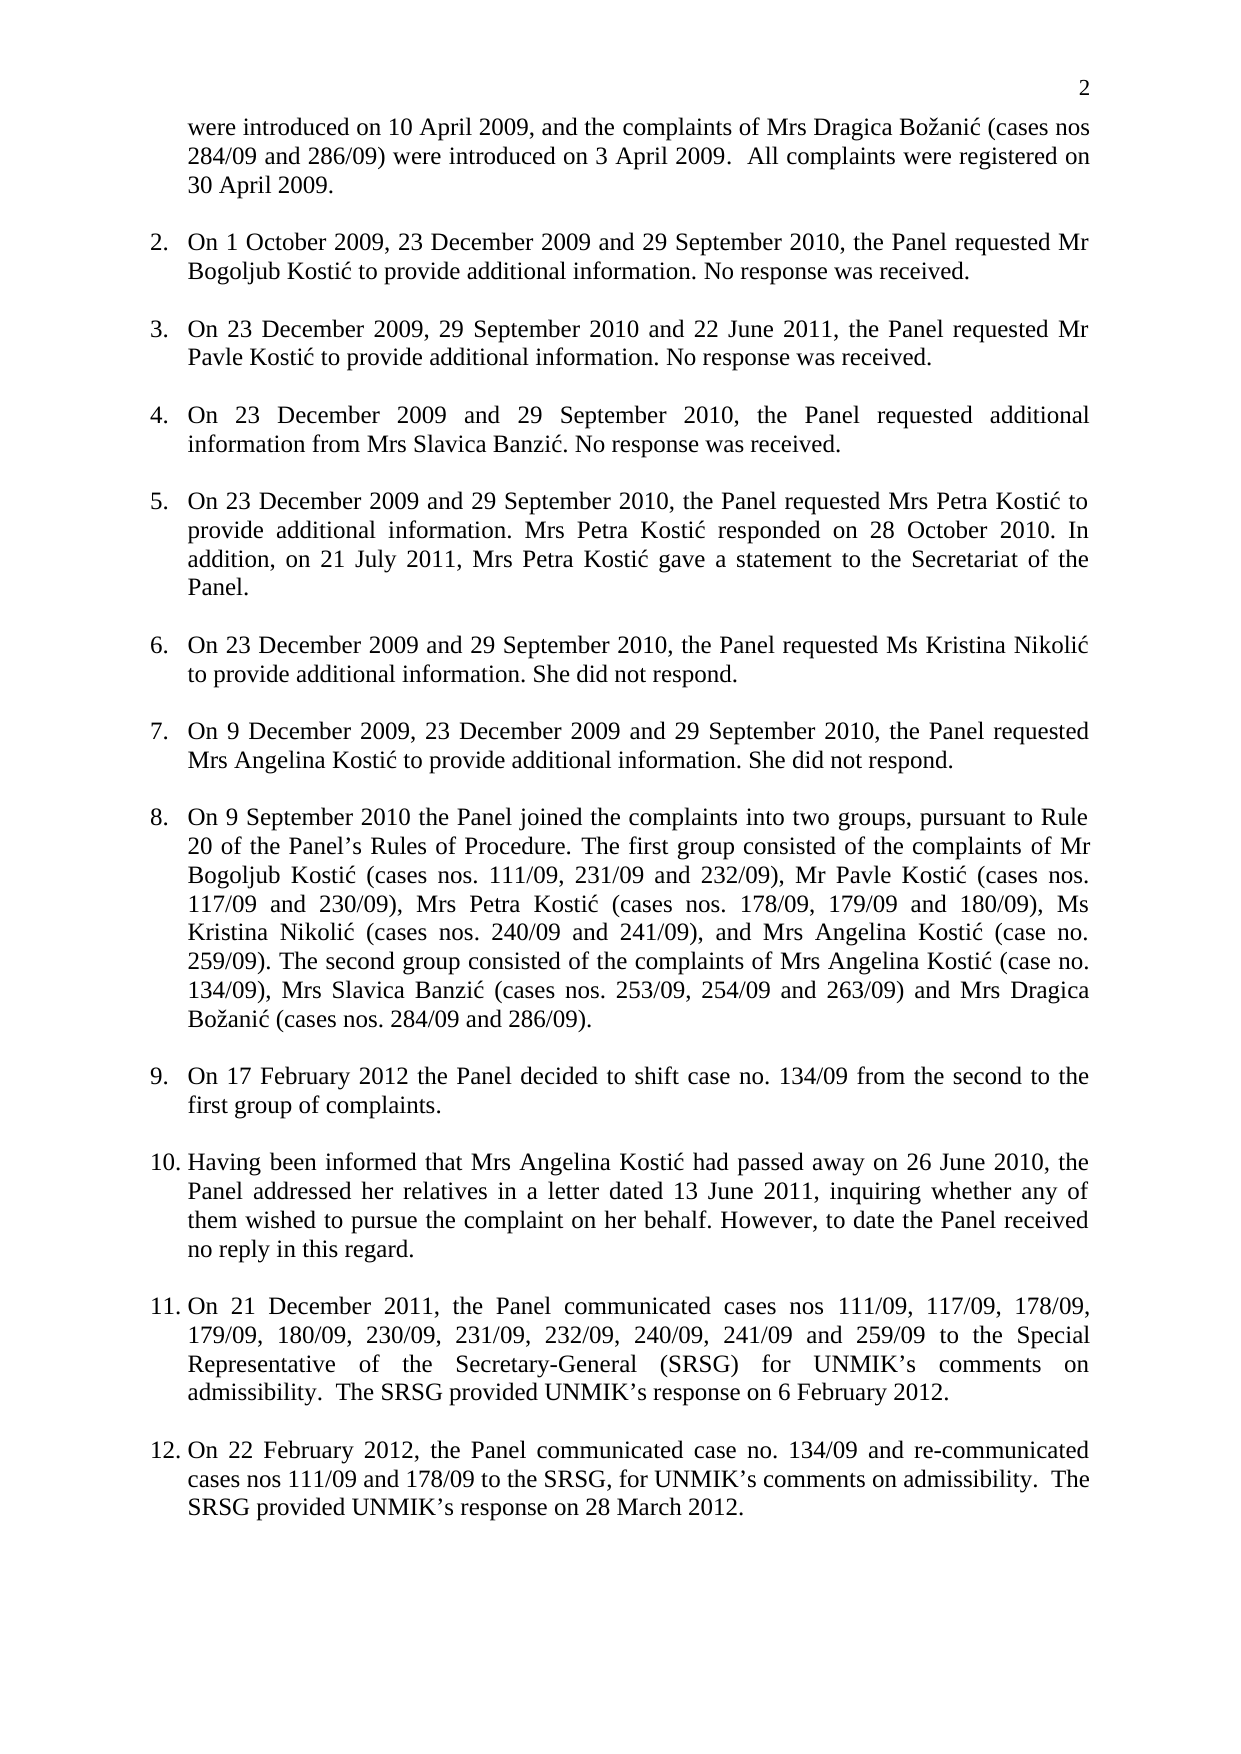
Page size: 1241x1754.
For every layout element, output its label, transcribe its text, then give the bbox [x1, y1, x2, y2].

list On 23 December 2009 and 29 September 2010, the Panel requested Mrs Petra Kostić to provide additional information. Mrs Petra Kostić responded on 28 October 2010. In addition, on 21 July 2011, Mrs Petra Kostić gave a statement to the Secretariat of the Panel. [150, 486, 1090, 601]
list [150, 112, 1090, 199]
list On 23 December 2009 and 29 September 2010, the Panel requested additional information from Mrs Slavica Banzić. No response was received. [150, 400, 1090, 457]
list On 17 February 2012 the Panel decided to shift case no. 134/09 from the second to the first group of complaints. [150, 1061, 1090, 1119]
list On 23 December 2009 and 29 September 2010, the Panel requested Ms Kristina Nikolić to provide additional information. She did not respond. [150, 630, 1090, 687]
list On 23 December 2009, 29 September 2010 and 22 June 2011, the Panel requested Mr Pavle Kostić to provide additional information. No response was received. [150, 314, 1090, 371]
list On 1 October 2009, 23 December 2009 and 29 September 2010, the Panel requested Mr Bogoljub Kostić to provide additional information. No response was received. [150, 227, 1090, 285]
list On 9 December 2009, 23 December 2009 and 29 September 2010, the Panel requested Mrs Angelina Kostić to provide additional information. She did not respond. [150, 716, 1090, 774]
list On 22 February 2012, the Panel communicated case no. 134/09 and re-communicated cases nos 111/09 and 178/09 to the SRSG, for UNMIK’s comments on admissibility. The SRSG provided UNMIK’s response on 28 March 2012. [150, 1435, 1090, 1521]
list Having been informed that Mrs Angelina Kostić had passed away on 26 June 2010, the Panel addressed her relatives in a letter dated 13 June 2011, inquiring whether any of them wished to pursue the complaint on her behalf. However, to date the Panel received no reply in this regard. [150, 1147, 1090, 1262]
list On 9 September 2010 the Panel joined the complaints into two groups, pursuant to Rule 20 of the Panel’s Rules of Procedure. The first group consisted of the complaints of Mr Bogoljub Kostić (cases nos. 111/09, 231/09 and 232/09), Mr Pavle Kostić (cases nos. 117/09 and 230/09), Mrs Petra Kostić (cases nos. 178/09, 179/09 and 180/09), Ms Kristina Nikolić (cases nos. 240/09 and 241/09), and Mrs Angelina Kostić (case no. 259/09). The second group consisted of the complaints of Mrs Angelina Kostić (case no. 134/09), Mrs Slavica Banzić (cases nos. 253/09, 254/09 and 263/09) and Mrs Dragica Božanić (cases nos. 284/09 and 286/09). [150, 802, 1090, 1032]
list On 21 December 2011, the Panel communicated cases nos 111/09, 117/09, 178/09, 179/09, 180/09, 230/09, 231/09, 232/09, 240/09, 241/09 and 259/09 to the Special Representative of the Secretary-General (SRSG) for UNMIK’s comments on admissibility. The SRSG provided UNMIK’s response on 6 February 2012. [150, 1291, 1090, 1406]
